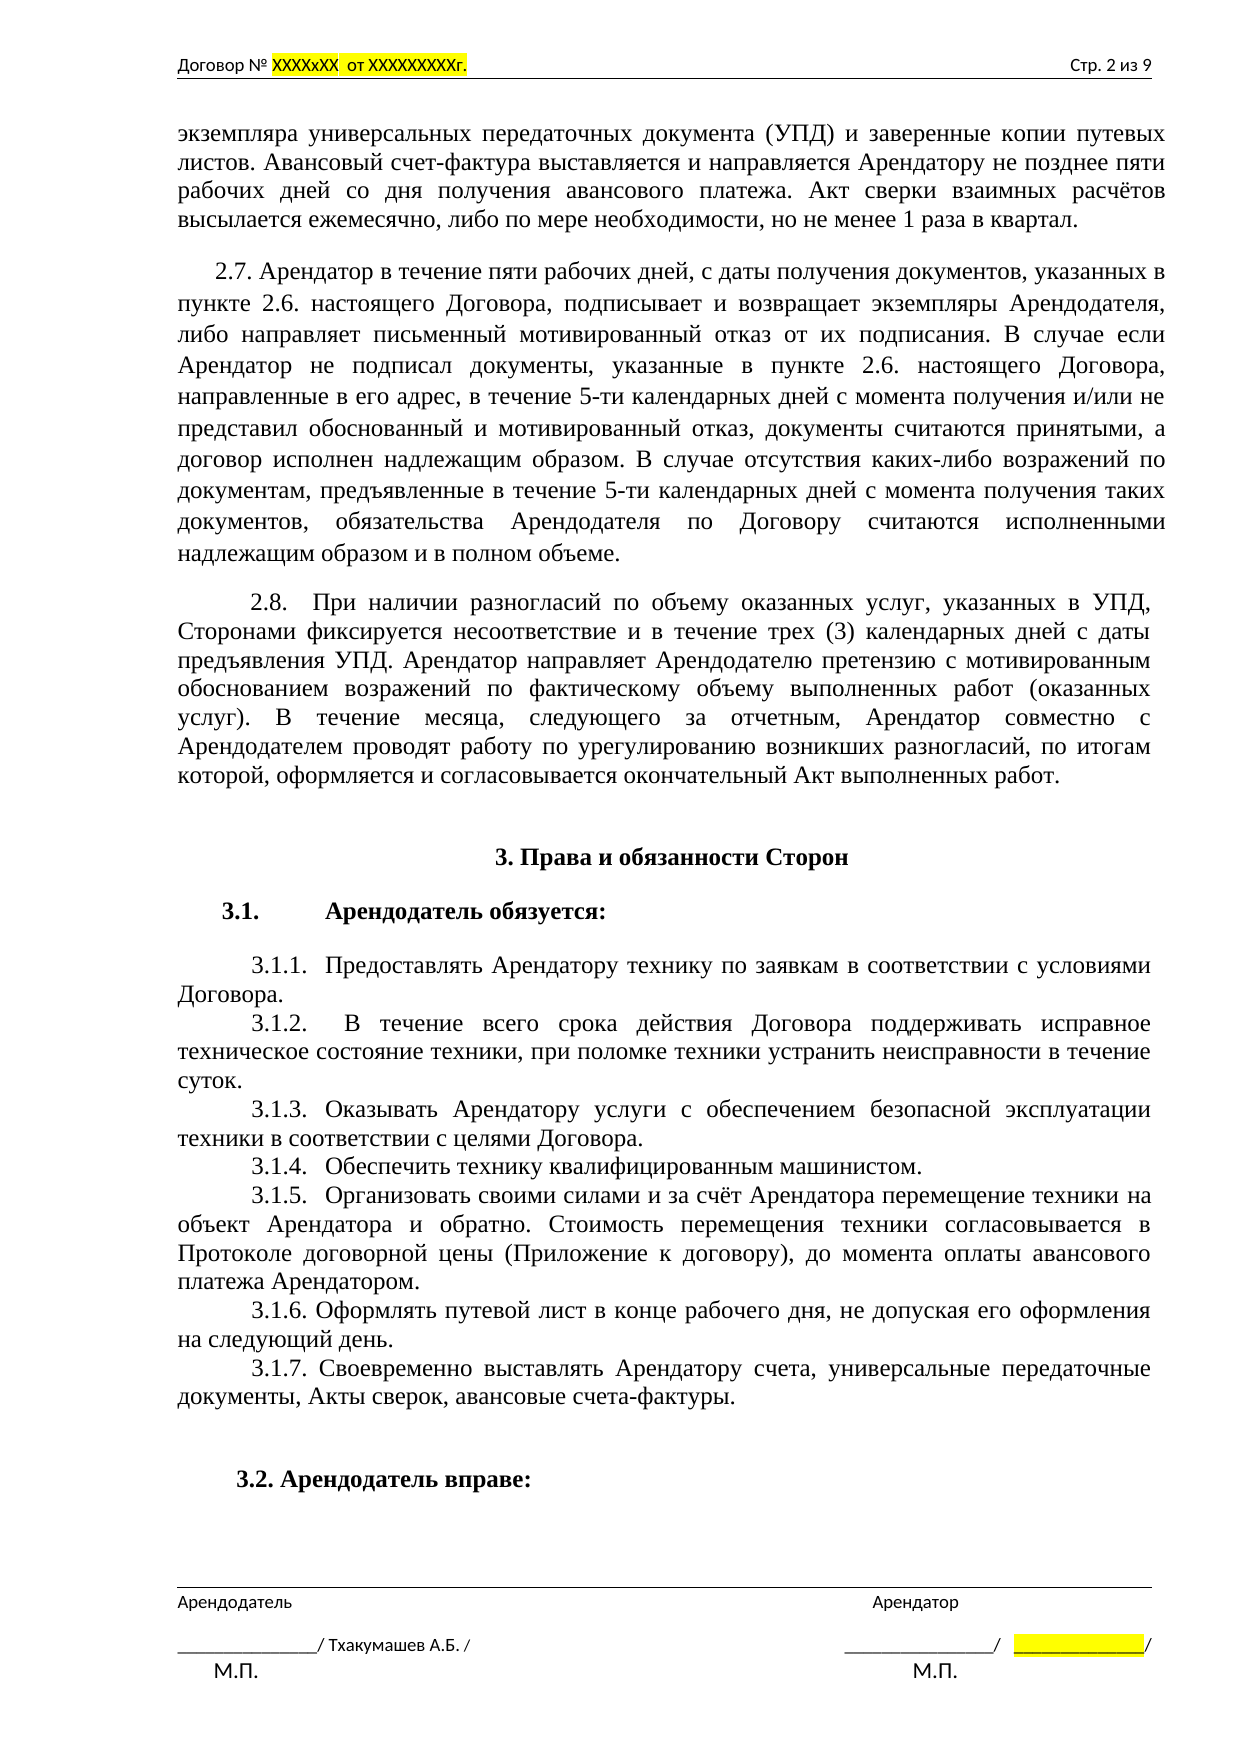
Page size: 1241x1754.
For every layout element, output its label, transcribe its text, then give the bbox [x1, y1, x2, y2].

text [177, 118, 1166, 233]
text 3.2. Арендодатель вправе: [177, 1464, 1166, 1493]
text 3.1.7. Своевременно выставлять Арендатору счета, универсальные передаточные документы, Акты сверок, авансовые счета-фактуры. [177, 1353, 1152, 1410]
text 2.8. При наличии разногласий по объему оказанных услуг, указанных в УПД, Сторонами фиксируется несоответствие и в течение трех (3) календарных дней с даты предъявления УПД. Арендатор направляет Арендодателю претензию с мотивированным обоснованием возражений по фактическому объему выполненных работ (оказанных услуг). В течение месяца, следующего за отчетным, Арендатор совместно с Арендодателем проводят работу по урегулированию возникших разногласий, по итогам которой, оформляется и согласовывается окончательный Акт выполненных работ. [177, 587, 1152, 788]
text 3.1.1. Предоставлять Арендатору технику по заявкам в соответствии с условиями Договора. [177, 950, 1152, 1008]
list 2.7. Арендатор в течение пяти рабочих дней, с даты получения документов, указанных в пункте 2.6. настоящего Договора, подписывает и возвращает экземпляры Арендодателя, либо направляет письменный мотивированный отказ от их подписания. В случае если Арендатор не подписал документы, указанные в пункте 2.6. настоящего Договора, направленные в его адрес, в течение 5-ти календарных дней с момента получения и/или не представил обоснованный и мотивированный отказ, документы считаются принятыми, а договор исполнен надлежащим образом. В случае отсутствия каких-либо возражений по документам, предъявленные в течение 5-ти календарных дней с момента получения таких документов, обязательства Арендодателя по Договору считаются исполненными надлежащим образом и в полном объеме. [177, 254, 1166, 566]
text 3.1. Арендодатель обязуется: [177, 896, 1152, 925]
text 3.1.2. В течение всего срока действия Договора поддерживать исправное техническое состояние техники, при поломке техники устранить неисправности в течение суток. [177, 1008, 1152, 1094]
text 3.1.5. Организовать своими силами и за счёт Арендатора перемещение техники на объект Арендатора и обратно. Стоимость перемещения техники согласовывается в Протоколе договорной цены (Приложение к договору), до момента оплаты авансового платежа Арендатором. [177, 1180, 1152, 1295]
text 3.1.6. Оформлять путевой лист в конце рабочего дня, не допуская его оформления на следующий день. [177, 1295, 1152, 1353]
text 3. Права и обязанности Сторон [177, 842, 1166, 871]
text 3.1.4. Обеспечить технику квалифицированным машинистом. [177, 1151, 1152, 1180]
text 3.1.3. Оказывать Арендатору услуги с обеспечением безопасной эксплуатации техники в соответствии с целями Договора. [177, 1094, 1152, 1151]
